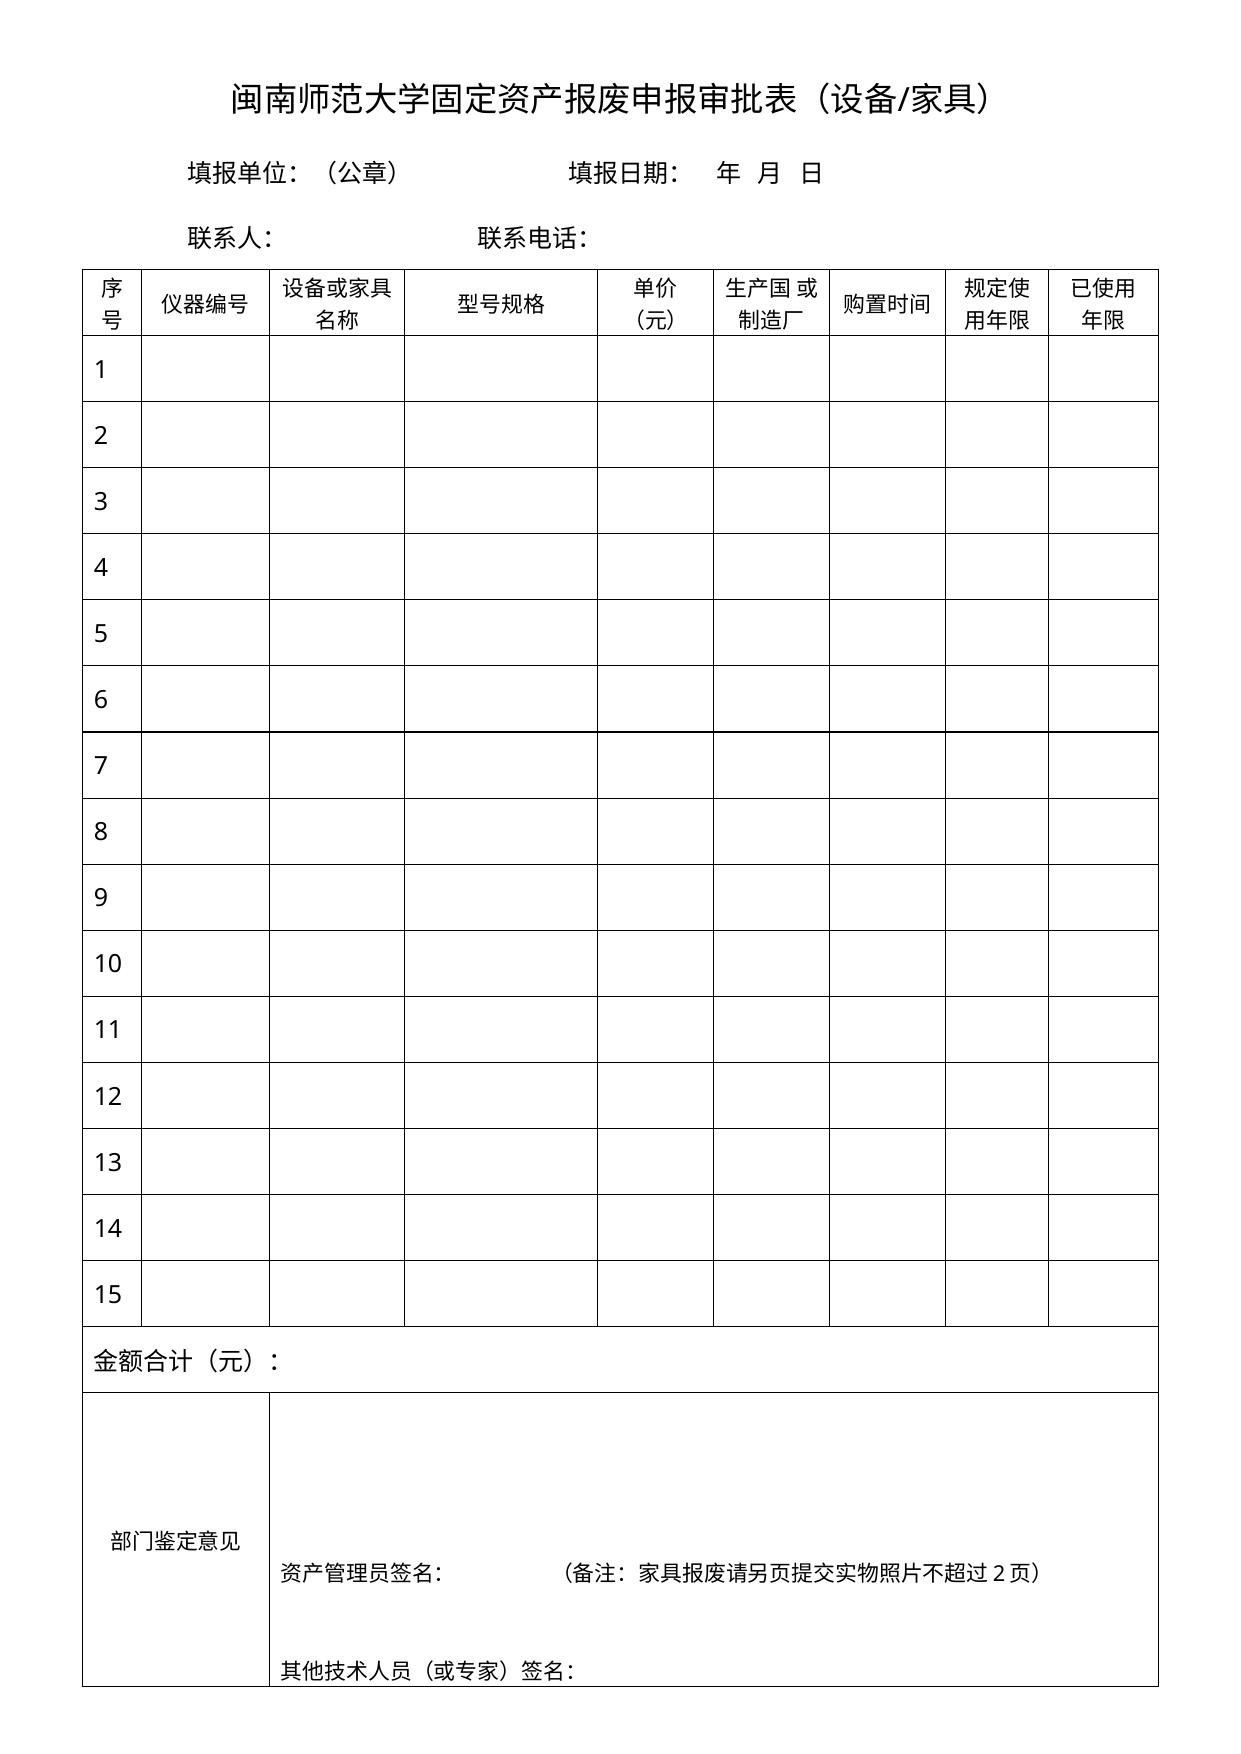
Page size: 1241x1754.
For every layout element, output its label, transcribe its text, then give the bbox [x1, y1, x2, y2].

table_cell [946, 865, 1048, 929]
table_cell [142, 865, 269, 929]
table_cell [598, 534, 713, 599]
table_cell [405, 931, 597, 996]
table_cell [714, 931, 829, 996]
table_cell [142, 666, 269, 731]
table_cell [830, 402, 945, 467]
table_cell [598, 402, 713, 467]
table_cell [714, 865, 829, 929]
table_cell [830, 931, 945, 996]
table_cell [405, 534, 597, 599]
table_cell [142, 1129, 269, 1194]
table_cell [830, 997, 945, 1062]
table_cell 资产管理员签名： （备注：家具报废请另页提交实物照片不超过2页） 其他技术人员（或专家）签名： [270, 1393, 1158, 1686]
table_cell [830, 534, 945, 599]
table_cell [598, 336, 713, 401]
table_cell [830, 600, 945, 665]
table_cell [405, 1261, 597, 1326]
table_cell [270, 336, 404, 401]
table_cell [1049, 402, 1158, 467]
table_cell [946, 468, 1048, 533]
table_cell [830, 336, 945, 401]
table_cell [714, 733, 829, 797]
table_cell [830, 1195, 945, 1260]
table_cell [598, 931, 713, 996]
table_cell [598, 1261, 713, 1326]
table_header 单价（元） [598, 270, 713, 335]
table_cell [270, 931, 404, 996]
table_cell [714, 1129, 829, 1194]
table_cell [830, 1261, 945, 1326]
table_cell [714, 402, 829, 467]
table_cell [142, 733, 269, 797]
table_cell [270, 600, 404, 665]
table_cell [1049, 865, 1158, 929]
table_cell [1049, 733, 1158, 797]
table_cell [714, 468, 829, 533]
text 联系人： 联系电话： [187, 204, 1053, 269]
table_cell [946, 1129, 1048, 1194]
table_cell 11 [83, 997, 141, 1062]
table_cell [830, 1129, 945, 1194]
table_cell [270, 468, 404, 533]
table_cell [946, 666, 1048, 731]
table_cell [142, 1195, 269, 1260]
table_header 设备或家具 名称 [270, 270, 404, 335]
table_cell [598, 468, 713, 533]
table_cell [946, 1195, 1048, 1260]
table_cell 2 [83, 402, 141, 467]
table_cell 金额合计（元）： [83, 1327, 1158, 1392]
table_cell [270, 534, 404, 599]
table_cell [270, 402, 404, 467]
table_cell [946, 1261, 1048, 1326]
table_cell [598, 865, 713, 929]
table_cell 12 [83, 1063, 141, 1128]
table_cell [405, 666, 597, 731]
table_cell 10 [83, 931, 141, 996]
table_cell [405, 865, 597, 929]
table_cell [714, 336, 829, 401]
table_cell [270, 1063, 404, 1128]
table_cell 4 [83, 534, 141, 599]
table_cell [1049, 997, 1158, 1062]
table_cell [946, 733, 1048, 797]
table_cell [946, 1063, 1048, 1128]
table_cell [714, 1063, 829, 1128]
table_cell [1049, 799, 1158, 863]
table_cell [405, 1195, 597, 1260]
table_cell [598, 1063, 713, 1128]
table_header 序号 [83, 270, 141, 335]
table_cell [1049, 534, 1158, 599]
table_cell [1049, 1063, 1158, 1128]
table_cell 3 [83, 468, 141, 533]
table_cell [1049, 666, 1158, 731]
table_cell 8 [83, 799, 141, 863]
table_cell [405, 799, 597, 863]
table_cell [946, 336, 1048, 401]
table_cell [142, 534, 269, 599]
table_cell [598, 666, 713, 731]
table_header 已使用年限 [1049, 270, 1158, 335]
table_cell [270, 997, 404, 1062]
table_cell [830, 733, 945, 797]
table_cell [830, 865, 945, 929]
table_cell [142, 799, 269, 863]
table_cell [142, 600, 269, 665]
table_header 生产国 或制造厂 [714, 270, 829, 335]
table_cell [405, 1063, 597, 1128]
table_cell 14 [83, 1195, 141, 1260]
table_cell [714, 600, 829, 665]
table_cell [598, 1195, 713, 1260]
table_cell [405, 336, 597, 401]
table_cell 5 [83, 600, 141, 665]
table_header 购置时间 [830, 270, 945, 335]
table_cell [830, 799, 945, 863]
table_cell [1049, 931, 1158, 996]
table_cell [830, 468, 945, 533]
table_cell [142, 336, 269, 401]
table_cell [270, 1195, 404, 1260]
table_cell 6 [83, 666, 141, 731]
table_cell [270, 733, 404, 797]
table_cell [1049, 468, 1158, 533]
table_cell [714, 534, 829, 599]
table_cell [405, 733, 597, 797]
table_cell [270, 666, 404, 731]
table_cell 13 [83, 1129, 141, 1194]
table_cell [405, 600, 597, 665]
table_cell [946, 799, 1048, 863]
table_cell [142, 1063, 269, 1128]
table_cell [142, 402, 269, 467]
table_cell [142, 997, 269, 1062]
table_cell [405, 1129, 597, 1194]
table_cell 7 [83, 733, 141, 797]
table_cell [598, 997, 713, 1062]
table_cell [714, 1261, 829, 1326]
table_cell [598, 733, 713, 797]
table_cell [1049, 600, 1158, 665]
table_cell [270, 865, 404, 929]
table_cell [714, 997, 829, 1062]
table_header 规定使用年限 [946, 270, 1048, 335]
table_cell [946, 402, 1048, 467]
table_cell [142, 468, 269, 533]
table_cell [598, 799, 713, 863]
table_cell [830, 1063, 945, 1128]
table_cell [946, 997, 1048, 1062]
table_cell [1049, 1261, 1158, 1326]
table_cell [714, 1195, 829, 1260]
table_cell [946, 931, 1048, 996]
table_cell [598, 600, 713, 665]
table_cell 部门鉴定意见 [83, 1393, 269, 1686]
table_cell [714, 666, 829, 731]
table_cell [946, 600, 1048, 665]
table_cell 15 [83, 1261, 141, 1326]
table_cell [1049, 336, 1158, 401]
table_cell [714, 799, 829, 863]
text 填报单位：（公章） 填报日期： 年 月 日 [187, 139, 1053, 204]
table_cell [830, 666, 945, 731]
table_cell 9 [83, 865, 141, 929]
table_cell [946, 534, 1048, 599]
table_cell [405, 997, 597, 1062]
table_header 仪器编号 [142, 270, 269, 335]
table_cell [142, 931, 269, 996]
table_cell [1049, 1195, 1158, 1260]
table_cell [405, 468, 597, 533]
table_cell [270, 1261, 404, 1326]
text 闽南师范大学固定资产报废申报审批表（设备/家具） [187, 64, 1053, 129]
table_cell [270, 1129, 404, 1194]
table_cell 1 [83, 336, 141, 401]
table_cell [598, 1129, 713, 1194]
table_cell [142, 1261, 269, 1326]
table_cell [270, 799, 404, 863]
table_header 型号规格 [405, 270, 597, 335]
table_cell [405, 402, 597, 467]
table_cell [1049, 1129, 1158, 1194]
